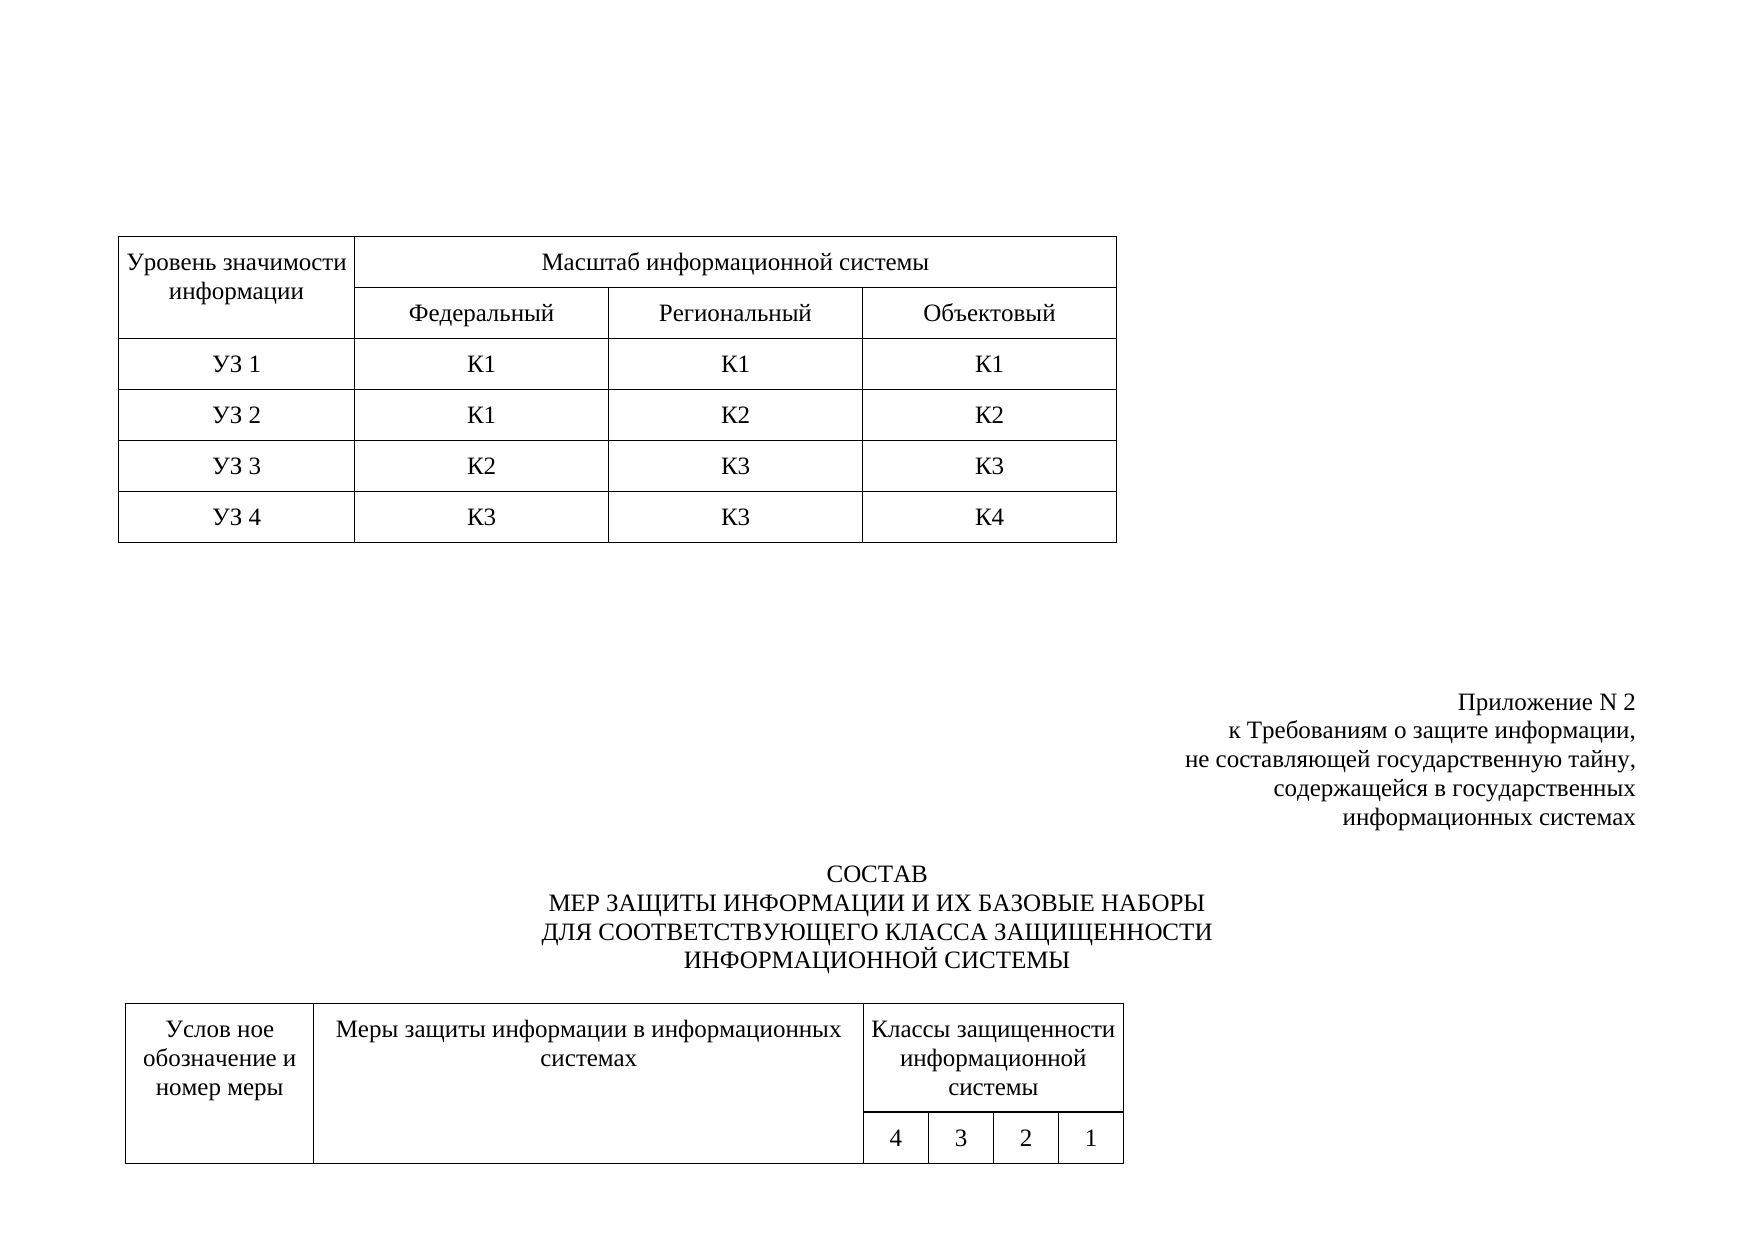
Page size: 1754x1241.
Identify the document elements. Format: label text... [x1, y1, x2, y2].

table_cell К3 [355, 492, 608, 542]
table_cell Федеральный [355, 288, 608, 338]
text содержащейся в государственных [118, 773, 1636, 802]
table_header Классы защищенности информационной системы [864, 1004, 1123, 1111]
table_cell УЗ 2 [119, 390, 354, 440]
text МЕР ЗАЩИТЫ ИНФОРМАЦИИ И ИХ БАЗОВЫЕ НАБОРЫ [118, 888, 1636, 917]
table_cell К3 [609, 441, 862, 491]
text Приложение N 2 [118, 687, 1636, 715]
table_cell К2 [609, 390, 862, 440]
table_cell Объектовый [863, 288, 1116, 338]
text к Требованиям о защите информации, [118, 715, 1636, 744]
table_header Меры защиты информации в информационных системах [314, 1004, 863, 1162]
table_cell 3 [929, 1113, 993, 1162]
text СОСТАВ [118, 859, 1636, 888]
table_cell К1 [863, 339, 1116, 389]
table_cell К2 [863, 390, 1116, 440]
table_cell К2 [355, 441, 608, 491]
table_header Услов ное обозначение и номер меры [126, 1004, 313, 1162]
text ДЛЯ СООТВЕТСТВУЮЩЕГО КЛАССА ЗАЩИЩЕННОСТИ [118, 917, 1636, 945]
text информационных системах [118, 802, 1636, 830]
text ИНФОРМАЦИОННОЙ СИСТЕМЫ [118, 945, 1636, 974]
table_cell 1 [1059, 1113, 1123, 1162]
text не составляющей государственную тайну, [118, 744, 1636, 773]
table_cell УЗ 1 [119, 339, 354, 389]
table_cell К1 [609, 339, 862, 389]
table_header Масштаб информационной системы [355, 237, 1116, 287]
table_header Уровень значимости информации [119, 237, 354, 338]
table_cell 2 [994, 1113, 1058, 1162]
table_cell К1 [355, 390, 608, 440]
table_cell Региональный [609, 288, 862, 338]
table_cell К4 [863, 492, 1116, 542]
table_cell К3 [863, 441, 1116, 491]
table_cell К1 [355, 339, 608, 389]
table_cell 4 [864, 1113, 928, 1162]
table_cell К3 [609, 492, 862, 542]
table_cell УЗ 4 [119, 492, 354, 542]
table_cell УЗ 3 [119, 441, 354, 491]
